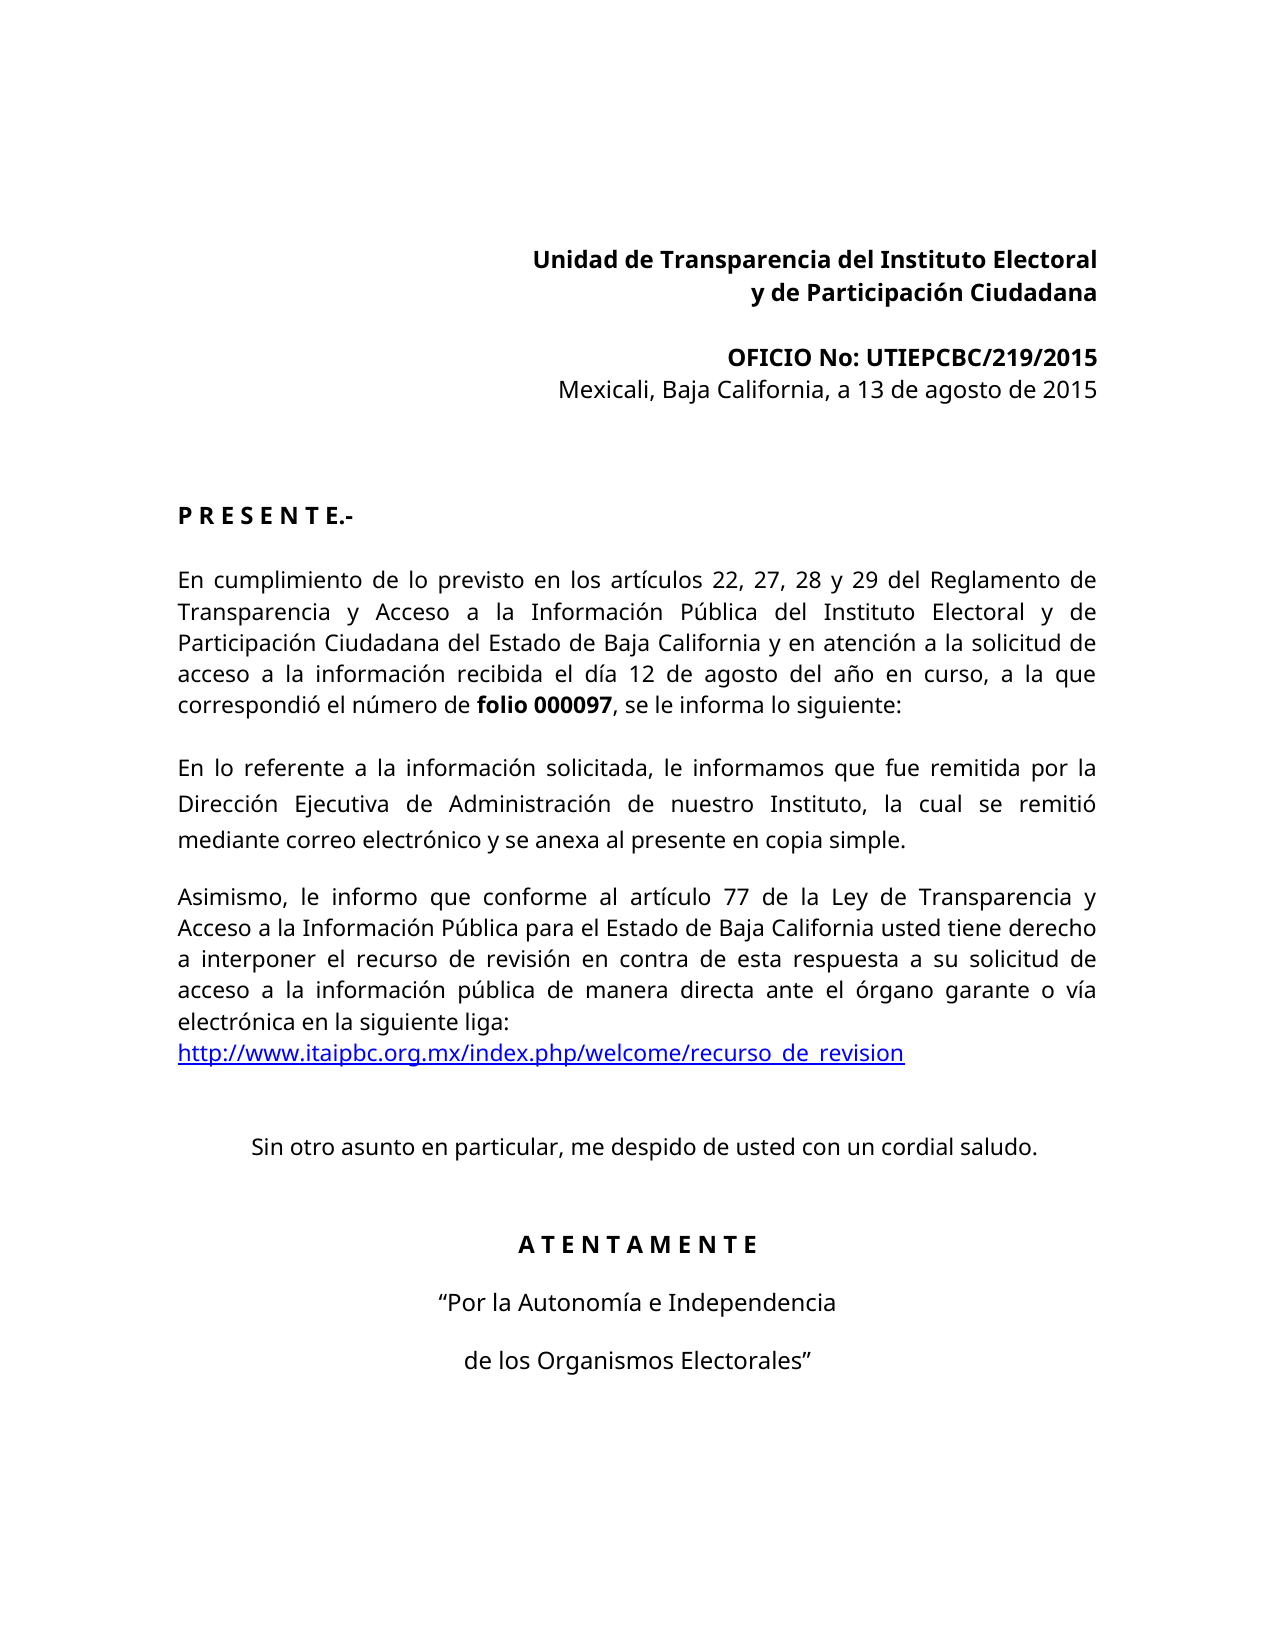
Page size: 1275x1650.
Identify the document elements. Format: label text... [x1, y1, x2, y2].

text En cumplimiento de lo previsto en los artículos 22, 27, 28 y 29 del Reglamento de Transparencia y Acceso a la Información Pública del Instituto Electoral y de Participación Ciudadana del Estado de Baja California y en atención a la solicitud de acceso a la información recibida el día 12 de agosto del año en curso, a la que correspondió el número de folio 000097, se le informa lo siguiente: [177, 564, 1098, 721]
text “Por la Autonomía e Independencia [177, 1286, 1098, 1318]
text En lo referente a la información solicitada, le informamos que fue remitida por la Dirección Ejecutiva de Administración de nuestro Instituto, la cual se remitió mediante correo electrónico y se anexa al presente en copia simple. [177, 752, 1098, 855]
text Unidad de Transparencia del Instituto Electoral [177, 243, 1098, 276]
text P R E S E N T E.- [177, 499, 1098, 532]
text Mexicali, Baja California, a 13 de agosto de 2015 [177, 373, 1098, 406]
text OFICIO No: UTIEPCBC/219/2015 [177, 341, 1098, 373]
text Sin otro asunto en particular, me despido de usted con un cordial saludo. [177, 1131, 1098, 1162]
text de los Organismos Electorales” [177, 1344, 1098, 1377]
text Asimismo, le informo que conforme al artículo 77 de la Ley de Transparencia y Acceso a la Información Pública para el Estado de Baja California usted tiene derecho a interponer el recurso de revisión en contra de esta respuesta a su solicitud de acceso a la información pública de manera directa ante el órgano garante o vía electrónica en la siguiente liga: [177, 881, 1098, 1037]
text http://www.itaipbc.org.mx/index.php/welcome/recurso_de_revision [177, 1037, 1098, 1068]
text y de Participación Ciudadana [177, 276, 1098, 308]
text A T E N T A M E N T E [177, 1228, 1098, 1260]
